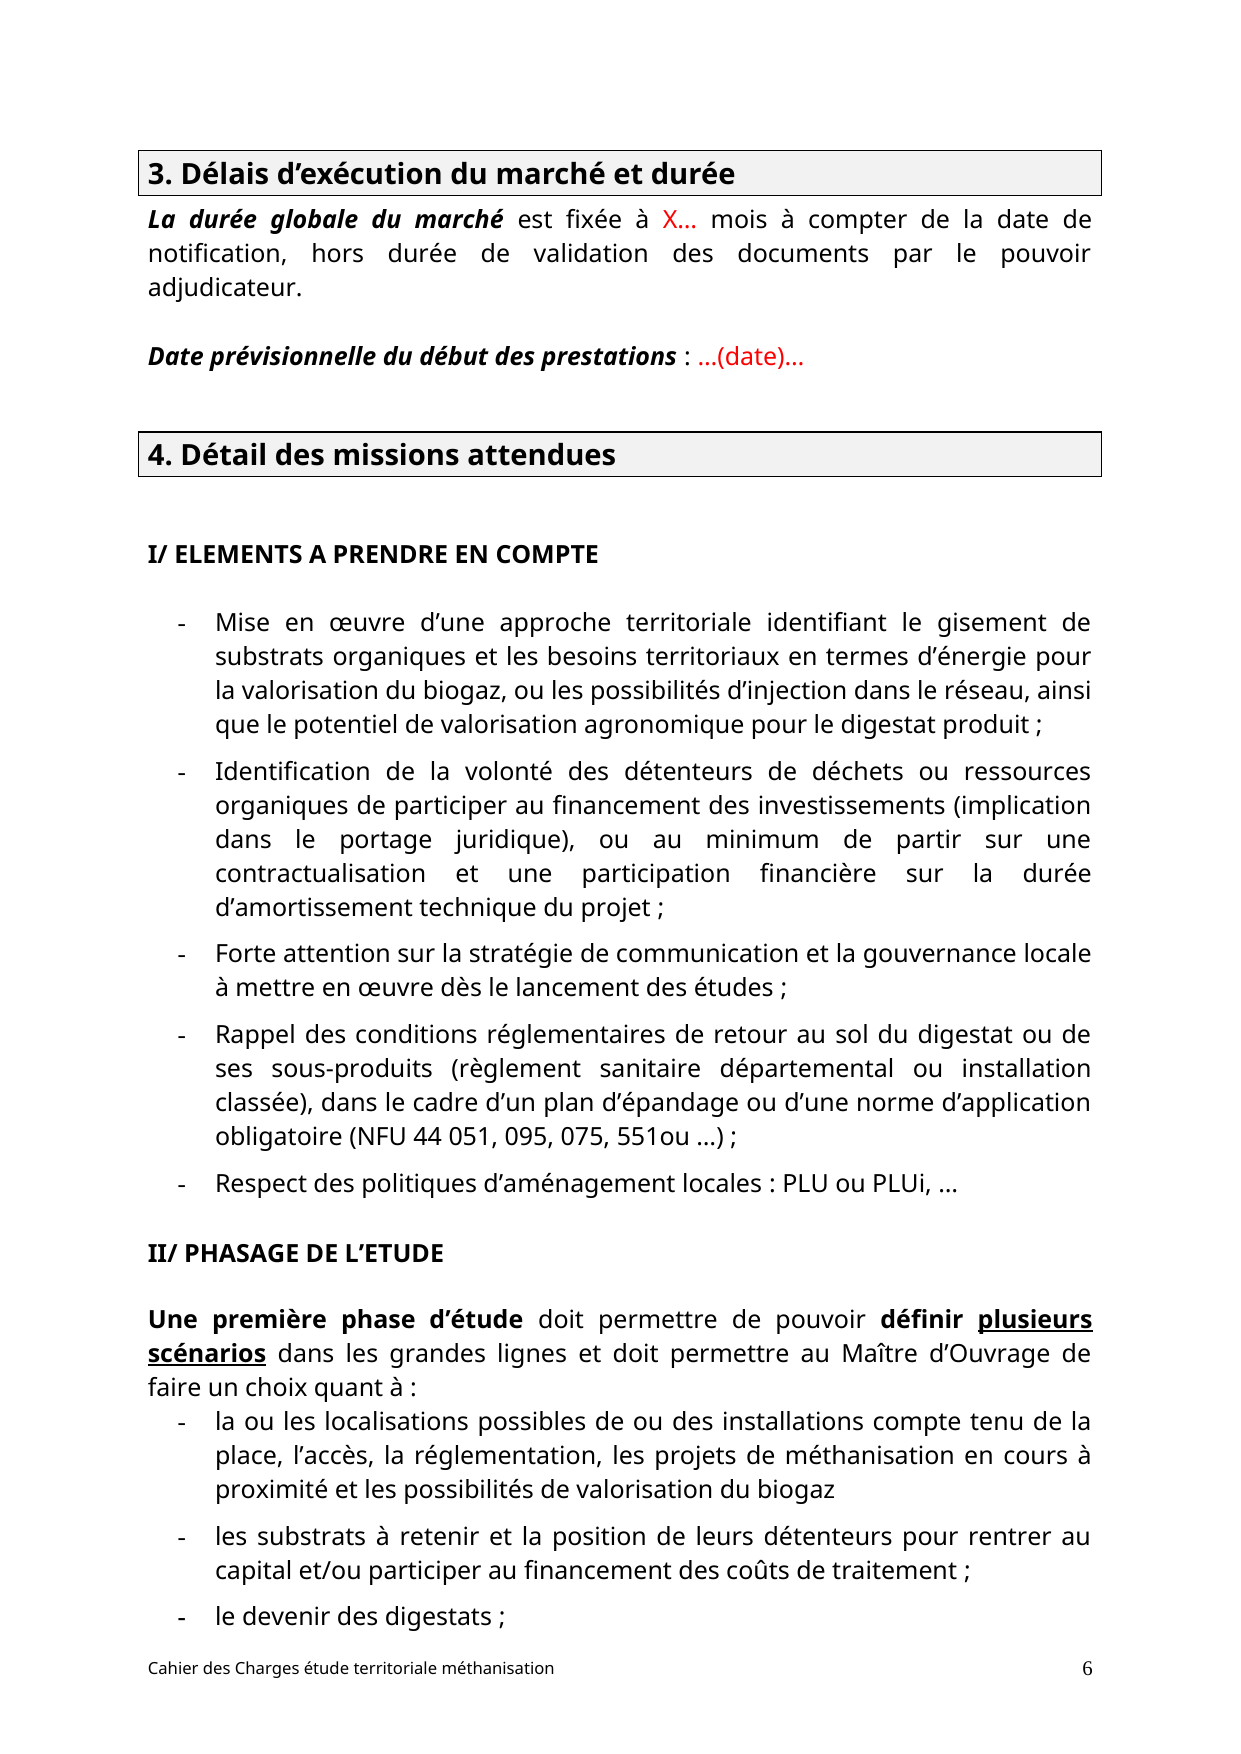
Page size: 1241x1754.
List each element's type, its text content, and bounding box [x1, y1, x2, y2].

text La durée globale du marché est fixée à X… mois à compter de la date de notification, hors durée de validation des documents par le pouvoir adjudicateur. [148, 202, 1092, 304]
text Date prévisionnelle du début des prestations : …(date)… [148, 338, 1092, 372]
text I/ ELEMENTS A PRENDRE EN COMPTE [148, 536, 1092, 570]
list Respect des politiques d’aménagement locales : PLU ou PLUi, … [177, 1165, 1092, 1199]
text II/ PHASAGE DE L’ETUDE [148, 1236, 1092, 1270]
list Forte attention sur la stratégie de communication et la gouvernance locale à mettre en œuvre dès le lancement des études ; [177, 936, 1092, 1004]
list Identification de la volonté des détenteurs de déchets ou ressources organiques de participer au financement des investissements (implication dans le portage juridique), ou au minimum de partir sur une contractualisation et une participation financière sur la durée d’amortissement technique du projet ; [177, 753, 1092, 923]
list la ou les localisations possibles de ou des installations compte tenu de la place, l’accès, la réglementation, les projets de méthanisation en cours à proximité et les possibilités de valorisation du biogaz [177, 1403, 1092, 1506]
list les substrats à retenir et la position de leurs détenteurs pour rentrer au capital et/ou participer au financement des coûts de traitement ; [177, 1518, 1092, 1586]
subtitle 4. Détail des missions attendues [139, 433, 1101, 476]
list le devenir des digestats ; [177, 1599, 1092, 1633]
list Mise en œuvre d’une approche territoriale identifiant le gisement de substrats organiques et les besoins territoriaux en termes d’énergie pour la valorisation du biogaz, ou les possibilités d’injection dans le réseau, ainsi que le potentiel de valorisation agronomique pour le digestat produit ; [177, 604, 1092, 741]
list Rappel des conditions réglementaires de retour au sol du digestat ou de ses sous-produits (règlement sanitaire départemental ou installation classée), dans le cadre d’un plan d’épandage ou d’une norme d’application obligatoire (NFU 44 051, 095, 075, 551ou …) ; [177, 1017, 1092, 1153]
subtitle 3. Délais d’exécution du marché et durée [139, 151, 1101, 195]
text Une première phase d’étude doit permettre de pouvoir définir plusieurs scénarios dans les grandes lignes et doit permettre au Maître d’Ouvrage de faire un choix quant à : [148, 1301, 1092, 1403]
